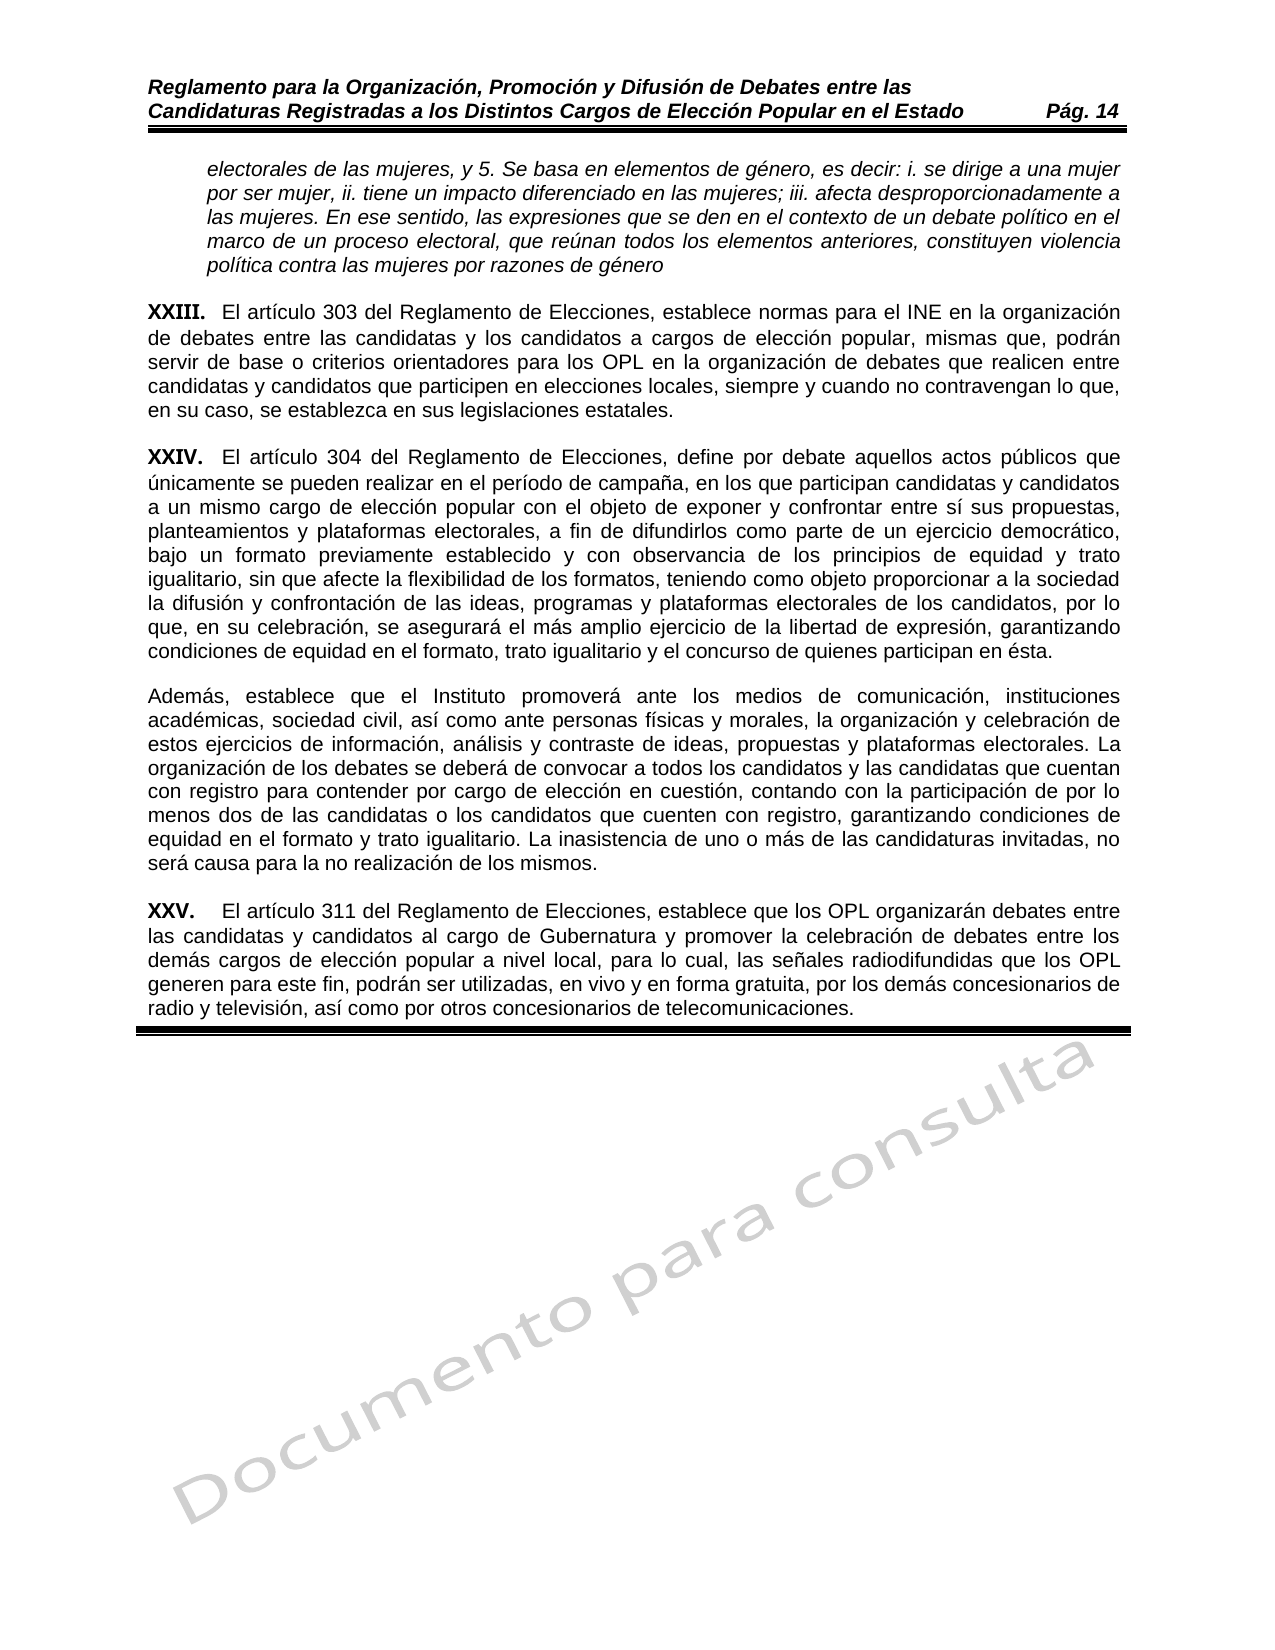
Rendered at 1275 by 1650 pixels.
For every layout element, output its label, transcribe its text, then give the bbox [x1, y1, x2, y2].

text VIOLENCIA POLÍTICA DE GÉNERO. ELEMENTOS QUE LA ACTUALIZAN EN EL DEBATE POLÍTICO.- De una interpretación sistemática y funcional de los artículos 1°, 6°, y 41, Base I, Apartado C, de la Constitución Política de los Estados Unidos Mexicanos; y del Protocolo para Atender la Violencia Política contra las Mujeres, se advierte que para acreditar la existencia de violencia política de género dentro de un debate político, quien juzga debe analizar si en el acto u omisión concurren los siguientes elementos: 1. Sucede en el marco del ejercicio de derechos político-electorales o bien en el ejercicio de un cargo público; 2. Es perpetrado por el Estado o sus agentes, por superiores jerárquicos, colegas de trabajo, partidos políticos o representantes de los mismos; medios de comunicación y sus integrantes, un particular y/o un grupo de personas; 3. Es simbólico, verbal, patrimonial, económico, físico, sexual y/o psicológico; 4. Tiene por objeto o resultado menoscabar o anular el reconocimiento, goce y/o ejercicio de los derechos político electorales de las mujeres, y 5. Se basa en elementos de género, es decir: i. se dirige a una mujer por ser mujer, ii. tiene un impacto diferenciado en las mujeres; iii. afecta desproporcionadamente a las mujeres. En ese sentido, las expresiones que se den en el contexto de un debate político en el marco de un proceso electoral, que reúnan todos los elementos anteriores, constituyen violencia política contra las mujeres por razones de género [207, 157, 1122, 277]
list El artículo 304 del Reglamento de Elecciones, define por debate aquellos actos públicos que únicamente se pueden realizar en el período de campaña, en los que participan candidatas y candidatos a un mismo cargo de elección popular con el objeto de exponer y confrontar entre sí sus propuestas, planteamientos y plataformas electorales, a fin de difundirlos como parte de un ejercicio democrático, bajo un formato previamente establecido y con observancia de los principios de equidad y trato igualitario, sin que afecte la flexibilidad de los formatos, teniendo como objeto proporcionar a la sociedad la difusión y confrontación de las ideas, programas y plataformas electorales de los candidatos, por lo que, en su celebración, se asegurará el más amplio ejercicio de la libertad de expresión, garantizando condiciones de equidad en el formato, trato igualitario y el concurso de quienes participan en ésta. [148, 442, 1122, 663]
text Además, establece que el Instituto promoverá ante los medios de comunicación, instituciones académicas, sociedad civil, así como ante personas físicas y morales, la organización y celebración de estos ejercicios de información, análisis y contraste de ideas, propuestas y plataformas electorales. La organización de los debates se deberá de convocar a todos los candidatos y las candidatas que cuentan con registro para contender por cargo de elección en cuestión, contando con la participación de por lo menos dos de las candidatas o los candidatos que cuenten con registro, garantizando condiciones de equidad en el formato y trato igualitario. La inasistencia de uno o más de las candidaturas invitadas, no será causa para la no realización de los mismos. [148, 683, 1122, 875]
list El artículo 303 del Reglamento de Elecciones, establece normas para el INE en la organización de debates entre las candidatas y los candidatos a cargos de elección popular, mismas que, podrán servir de base o criterios orientadores para los OPL en la organización de debates que realicen entre candidatas y candidatos que participen en elecciones locales, siempre y cuando no contravengan lo que, en su caso, se establezca en sus legislaciones estatales. [148, 297, 1122, 422]
list El artículo 311 del Reglamento de Elecciones, establece que los OPL organizarán debates entre las candidatas y candidatos al cargo de Gubernatura y promover la celebración de debates entre los demás cargos de elección popular a nivel local, para lo cual, las señales radiodifundidas que los OPL generen para este fin, podrán ser utilizadas, en vivo y en forma gratuita, por los demás concesionarios de radio y televisión, así como por otros concesionarios de telecomunicaciones. [148, 896, 1122, 1020]
